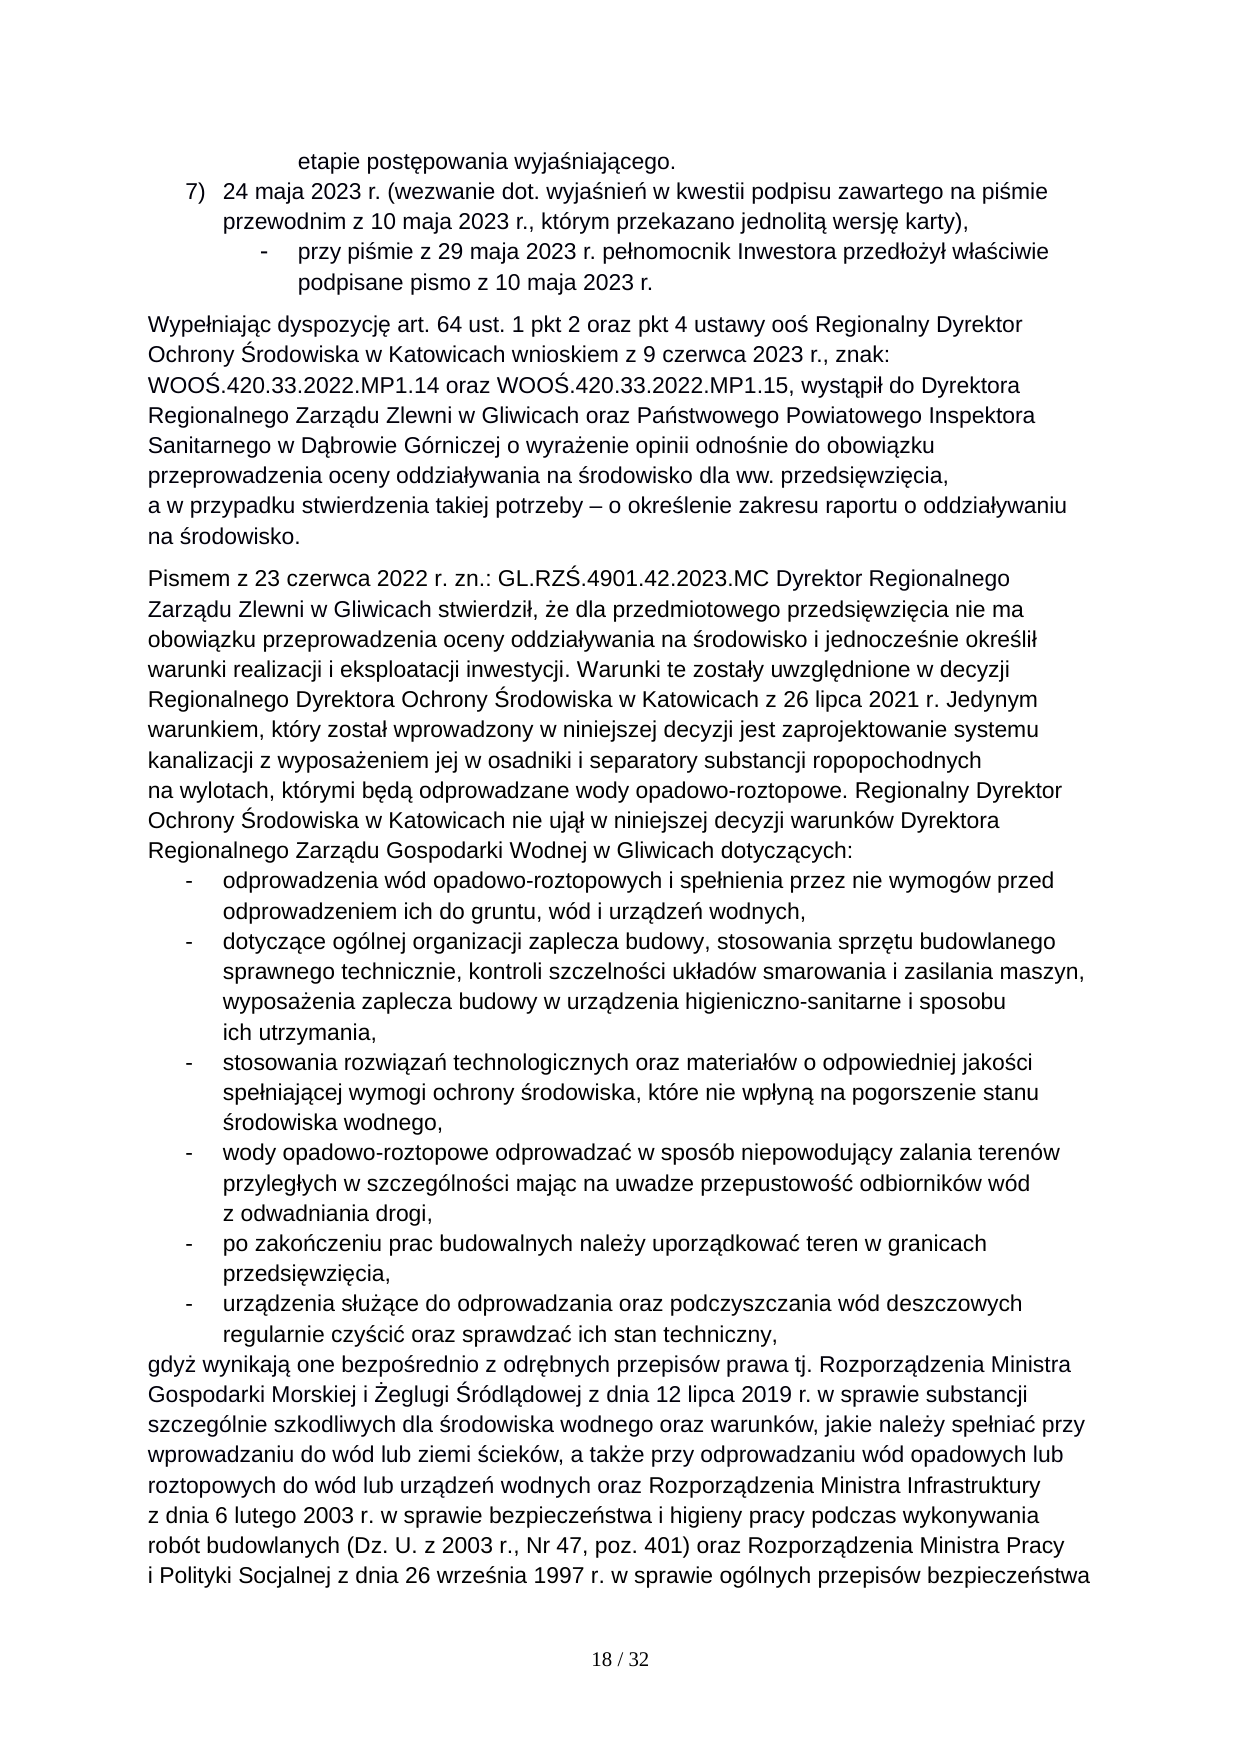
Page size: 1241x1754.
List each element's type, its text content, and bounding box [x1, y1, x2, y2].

text Pismem z 23 czerwca 2022 r. zn.: GL.RZŚ.4901.42.2023.MC Dyrektor Regionalnego Zarządu Zlewni w Gliwicach stwierdził, że dla przedmiotowego przedsięwzięcia nie ma obowiązku przeprowadzenia oceny oddziaływania na środowisko i jednocześnie określił warunki realizacji i eksploatacji inwestycji. Warunki te zostały uwzględnione w decyzji Regionalnego Dyrektora Ochrony Środowiska w Katowicach z 26 lipca 2021 r. Jedynym warunkiem, który został wprowadzony w niniejszej decyzji jest zaprojektowanie systemu kanalizacji z wyposażeniem jej w osadniki i separatory substancji ropopochodnych na wylotach, którymi będą odprowadzane wody opadowo-roztopowe. Regionalny Dyrektor Ochrony Środowiska w Katowicach nie ujął w niniejszej decyzji warunków Dyrektora Regionalnego Zarządu Gospodarki Wodnej w Gliwicach dotyczących: [148, 565, 1093, 864]
list urządzenia służące do odprowadzania oraz podczyszczania wód deszczowych regularnie czyścić oraz sprawdzać ich stan techniczny, [185, 1290, 1093, 1347]
list odprowadzenia wód opadowo-roztopowych i spełnienia przez nie wymogów przed odprowadzeniem ich do gruntu, wód i urządzeń wodnych, [185, 867, 1093, 924]
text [148, 1351, 1093, 1589]
list przy piśmie z 29 maja 2023 r. pełnomocnik Inwestora przedłożył właściwie podpisane pismo z 10 maja 2023 r. [260, 238, 1093, 295]
list dotyczące ogólnej organizacji zaplecza budowy, stosowania sprzętu budowlanego sprawnego technicznie, kontroli szczelności układów smarowania i zasilania maszyn, wyposażenia zaplecza budowy w urządzenia higieniczno-sanitarne i sposobu ich utrzymania, [185, 928, 1093, 1045]
list 24 maja 2023 r. (wezwanie dot. wyjaśnień w kwestii podpisu zawartego na piśmie przewodnim z 10 maja 2023 r., którym przekazano jednolitą wersję karty), [185, 178, 1093, 234]
list stosowania rozwiązań technologicznych oraz materiałów o odpowiedniej jakości spełniającej wymogi ochrony środowiska, które nie wpłyną na pogorszenie stanu środowiska wodnego, [185, 1049, 1093, 1136]
text Wypełniając dyspozycję art. 64 ust. 1 pkt 2 oraz pkt 4 ustawy ooś Regionalny Dyrektor Ochrony Środowiska w Katowicach wnioskiem z 9 czerwca 2023 r., znak: WOOŚ.420.33.2022.MP1.14 oraz WOOŚ.420.33.2022.MP1.15, wystąpił do Dyrektora Regionalnego Zarządu Zlewni w Gliwicach oraz Państwowego Powiatowego Inspektora Sanitarnego w Dąbrowie Górniczej o wyrażenie opinii odnośnie do obowiązku przeprowadzenia oceny oddziaływania na środowisko dla ww. przedsięwzięcia, a w przypadku stwierdzenia takiej potrzeby – o określenie zakresu raportu o oddziaływaniu na środowisko. [148, 311, 1093, 549]
list po zakończeniu prac budowalnych należy uporządkować teren w granicach przedsięwzięcia, [185, 1230, 1093, 1287]
list wody opadowo-roztopowe odprowadzać w sposób niepowodujący zalania terenów przyległych w szczególności mając na uwadze przepustowość odbiorników wód z odwadniania drogi, [185, 1139, 1093, 1226]
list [260, 148, 1093, 174]
